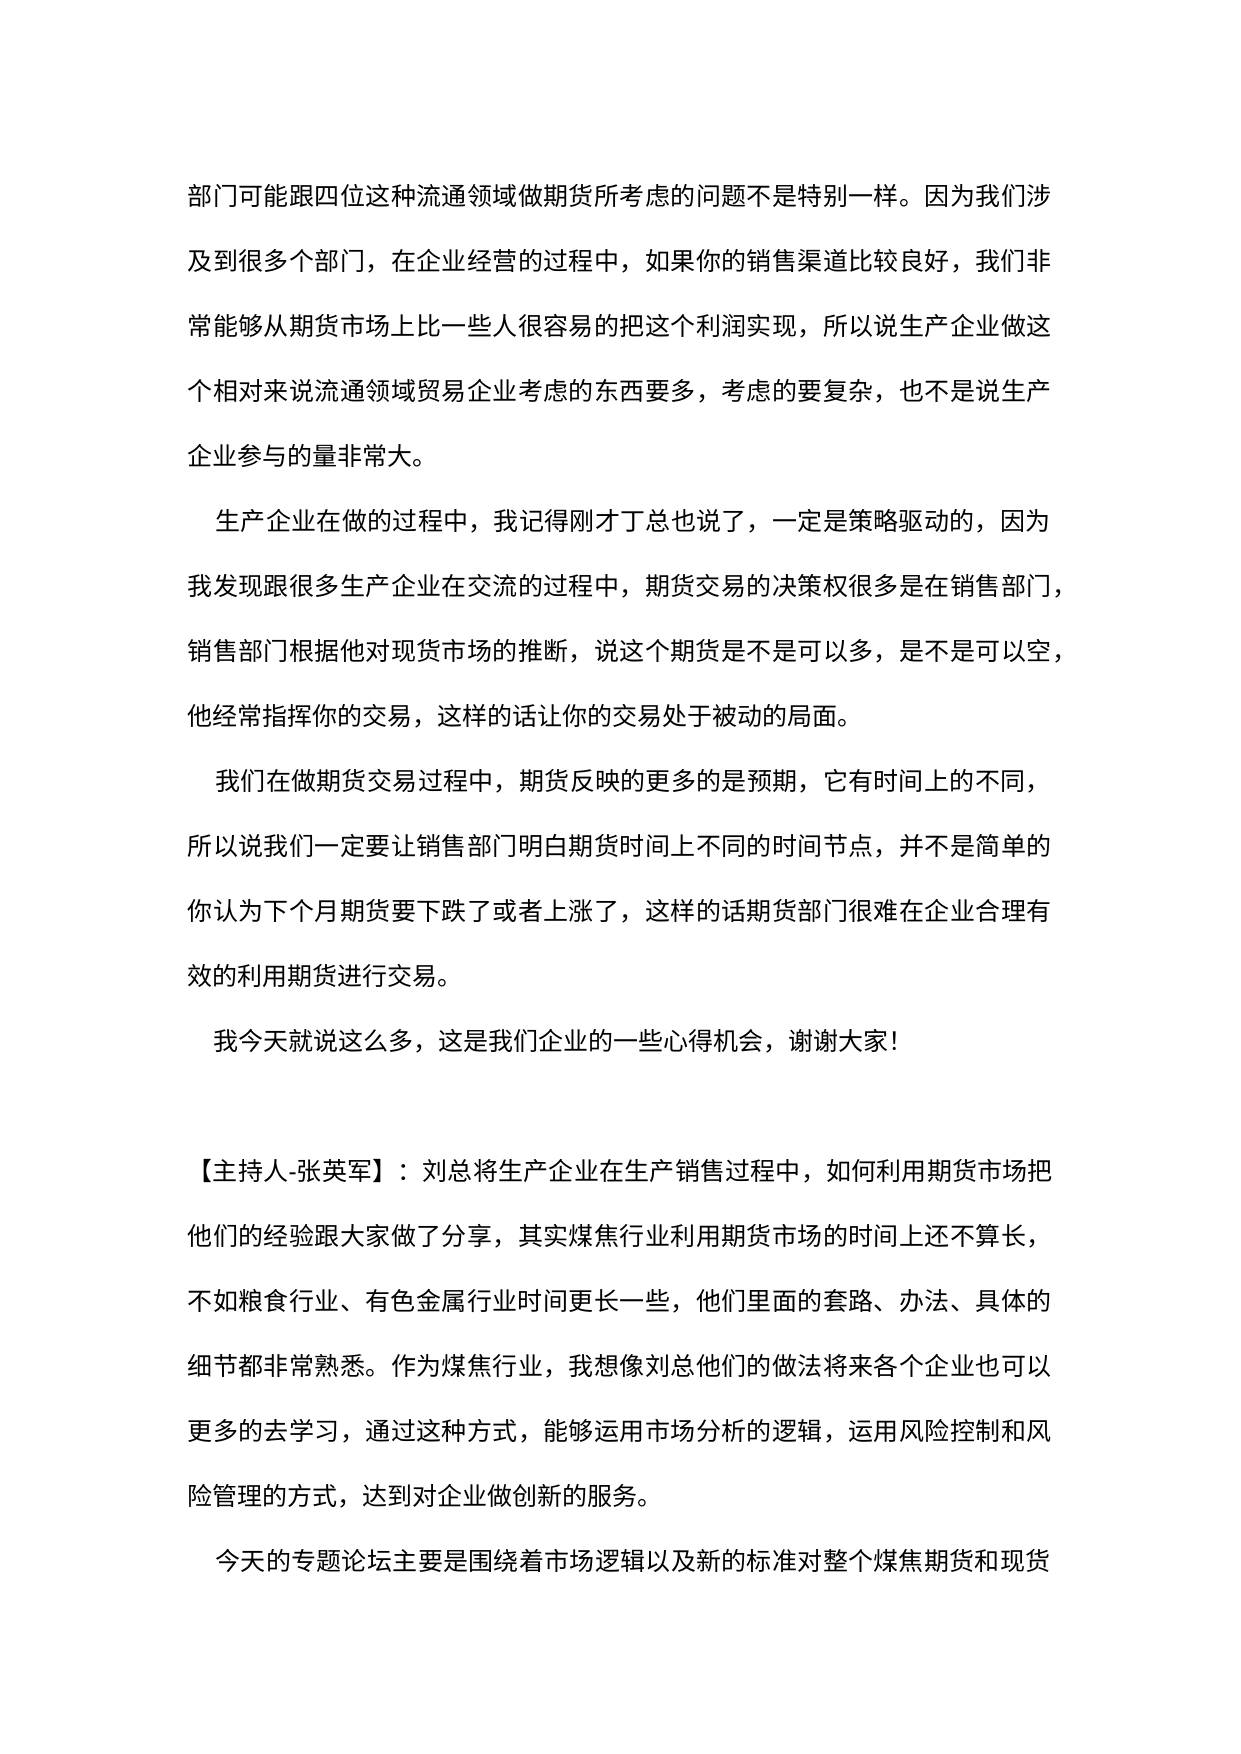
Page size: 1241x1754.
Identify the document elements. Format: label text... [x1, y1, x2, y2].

text 我今天就说这么多，这是我们企业的一些心得机会，谢谢大家！ [187, 1007, 1053, 1072]
text 我们在做期货交易过程中，期货反映的更多的是预期，它有时间上的不同，所以说我们一定要让销售部门明白期货时间上不同的时间节点，并不是简单的你认为下个月期货要下跌了或者上涨了，这样的话期货部门很难在企业合理有效的利用期货进行交易。 [187, 747, 1053, 1007]
text 生产企业在做的过程中，我记得刚才丁总也说了，一定是策略驱动的，因为我发现跟很多生产企业在交流的过程中，期货交易的决策权很多是在销售部门，销售部门根据他对现货市场的推断，说这个期货是不是可以多，是不是可以空，他经常指挥你的交易，这样的话让你的交易处于被动的局面。 [187, 487, 1053, 747]
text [187, 1527, 1053, 1592]
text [187, 162, 1053, 487]
text 【主持人-张英军】：刘总将生产企业在生产销售过程中，如何利用期货市场把他们的经验跟大家做了分享，其实煤焦行业利用期货市场的时间上还不算长，不如粮食行业、有色金属行业时间更长一些，他们里面的套路、办法、具体的细节都非常熟悉。作为煤焦行业，我想像刘总他们的做法将来各个企业也可以更多的去学习，通过这种方式，能够运用市场分析的逻辑，运用风险控制和风险管理的方式，达到对企业做创新的服务。 [187, 1137, 1053, 1527]
